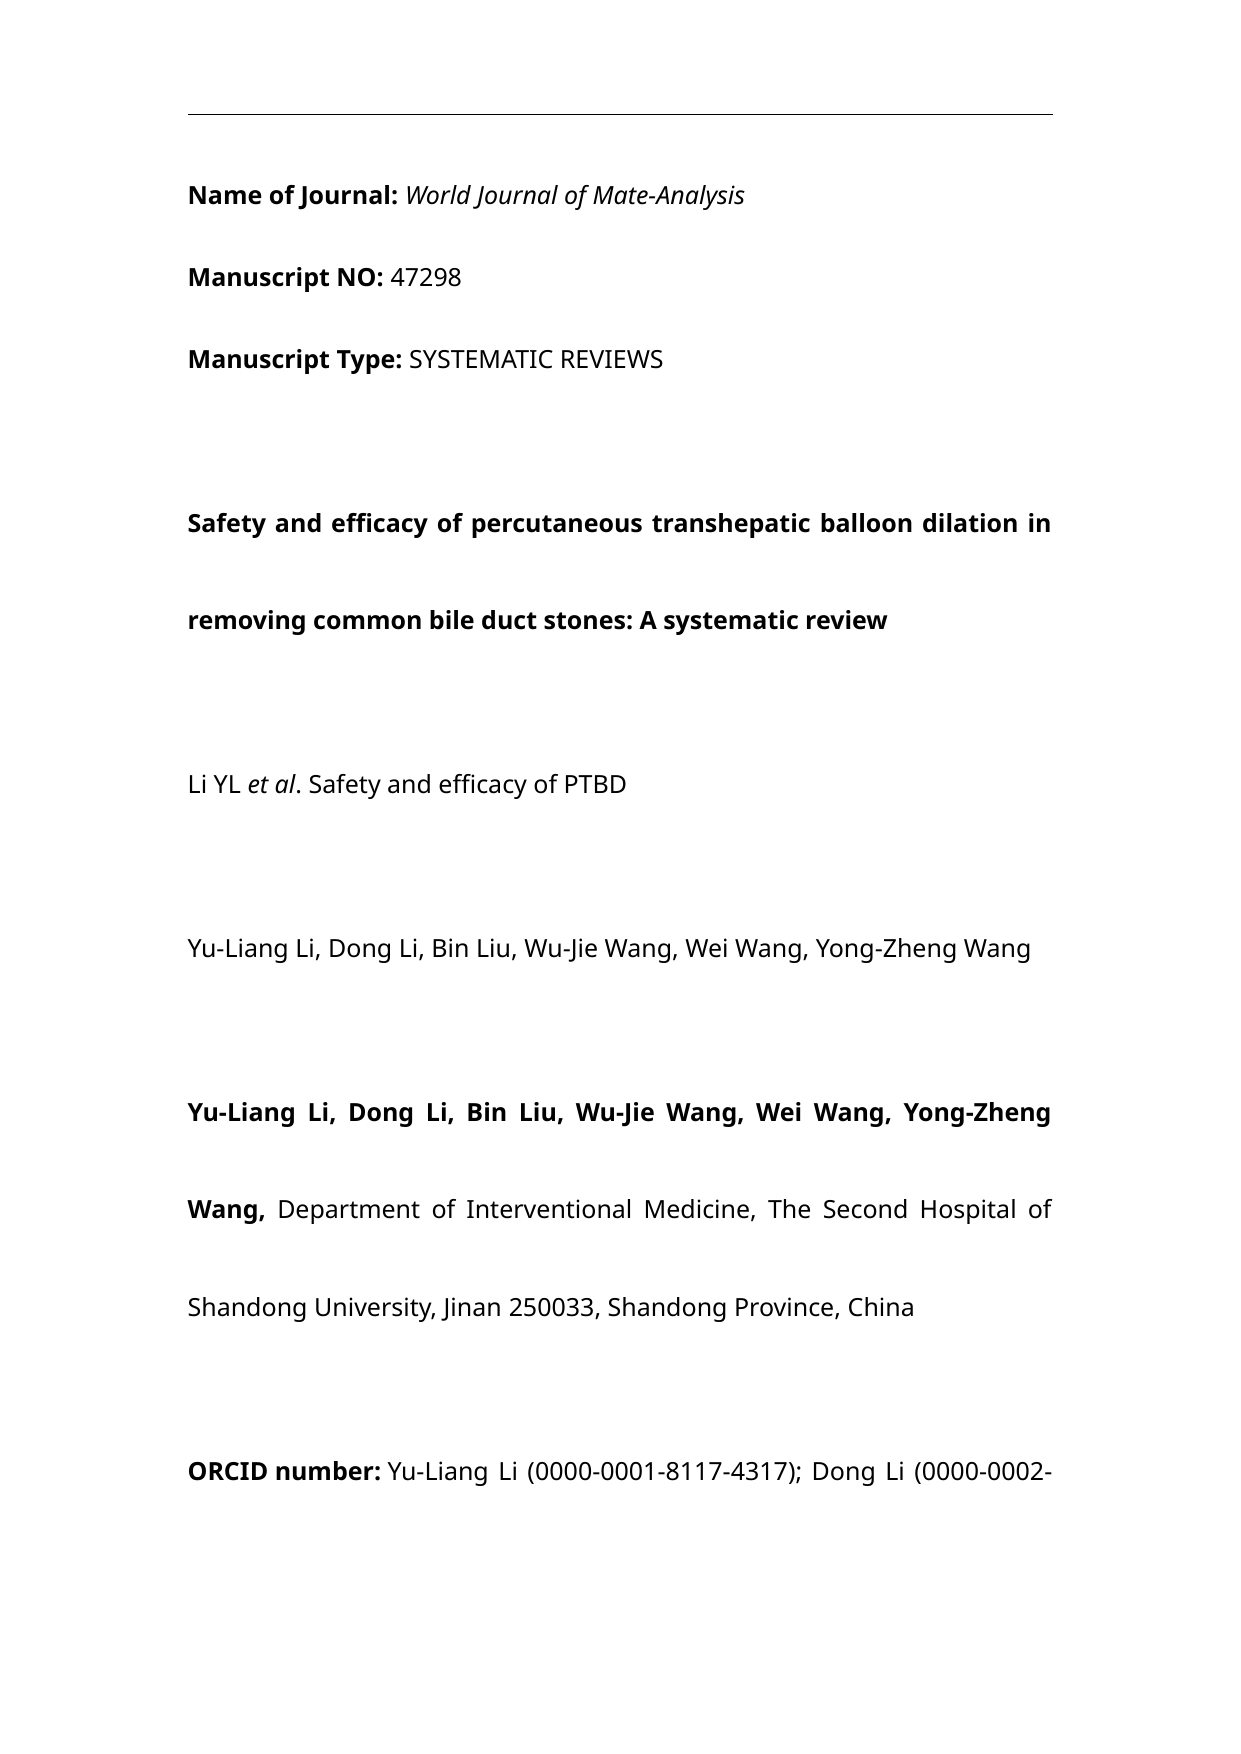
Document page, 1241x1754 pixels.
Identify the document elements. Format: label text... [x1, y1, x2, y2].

text Manuscript NO: 47298 [187, 244, 1053, 309]
text Safety and efficacy of percutaneous transhepatic balloon dilation in removing common bile duct stones: A systematic review [187, 490, 1053, 652]
text Manuscript Type: SYSTEMATIC REVIEWS [187, 326, 1053, 391]
text Yu-Liang Li, Dong Li, Bin Liu, Wu-Jie Wang, Wei Wang, Yong-Zheng Wang [187, 915, 1053, 980]
text Yu-Liang Li, Dong Li, Bin Liu, Wu-Jie Wang, Wei Wang, Yong-Zheng Wang, Department of Interventional Medicine, The Second Hospital of Shandong University, Jinan 250033, Shandong Province, China [187, 1079, 1053, 1339]
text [187, 1438, 1053, 1503]
text Name of Journal: World Journal of Mate-Analysis [187, 162, 1053, 227]
text Li YL et al. Safety and efficacy of PTBD [187, 751, 1053, 816]
